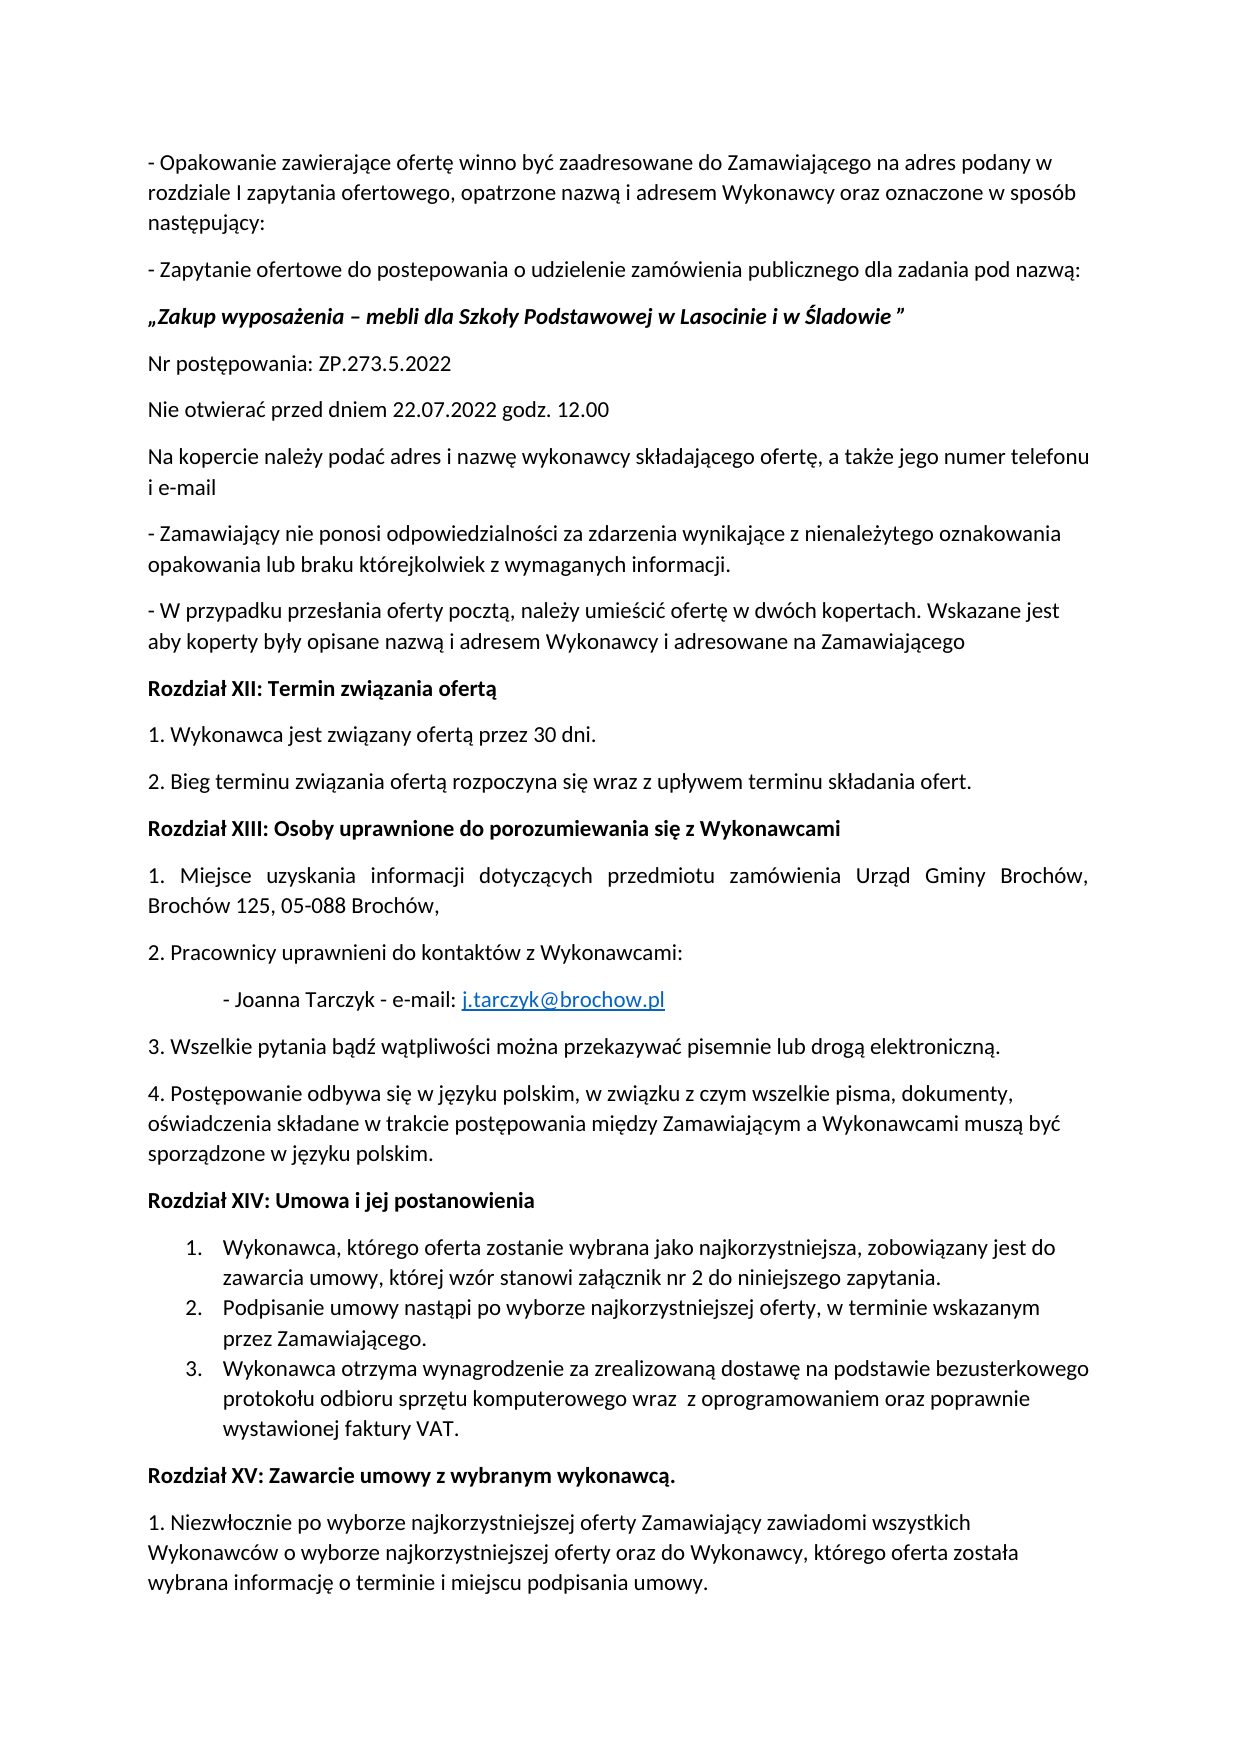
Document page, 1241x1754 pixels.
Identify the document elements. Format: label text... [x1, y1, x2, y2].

list - Joanna Tarczyk - e-mail: j.tarczyk@brochow.pl [223, 985, 1093, 1013]
list Podpisanie umowy nastąpi po wyborze najkorzystniejszej oferty, w terminie wskazanym przez Zamawiającego. [185, 1293, 1093, 1352]
text 2. Pracownicy uprawnieni do kontaktów z Wykonawcami: [148, 938, 1091, 966]
text 2. Bieg terminu związania ofertą rozpoczyna się wraz z upływem terminu składania ofert. [148, 767, 1091, 795]
text Nr postępowania: ZP.273.5.2022 [148, 349, 1093, 377]
text - Zapytanie ofertowe do postepowania o udzielenie zamówienia publicznego dla zadania pod nazwą: [148, 255, 1093, 283]
text 3. Wszelkie pytania bądź wątpliwości można przekazywać pisemnie lub drogą elektroniczną. [148, 1032, 1093, 1060]
text 4. Postępowanie odbywa się w języku polskim, w związku z czym wszelkie pisma, dokumenty, oświadczenia składane w trakcie postępowania między Zamawiającym a Wykonawcami muszą być sporządzone w języku polskim. [148, 1079, 1093, 1167]
text - W przypadku przesłania oferty pocztą, należy umieścić ofertę w dwóch kopertach. Wskazane jest aby koperty były opisane nazwą i adresem Wykonawcy i adresowane na Zamawiającego [148, 597, 1093, 655]
text 1. Miejsce uzyskania informacji dotyczących przedmiotu zamówienia Urząd Gminy Brochów, Brochów 125, 05-088 Brochów, [148, 861, 1091, 919]
text Rozdział XII: Termin związania ofertą [148, 674, 1091, 702]
list Wykonawca, którego oferta zostanie wybrana jako najkorzystniejsza, zobowiązany jest do zawarcia umowy, której wzór stanowi załącznik nr 2 do niniejszego zapytania. [185, 1233, 1093, 1291]
text „Zakup wyposażenia – mebli dla Szkoły Podstawowej w Lasocinie i w Śladowie ” [148, 302, 1093, 330]
text 1. Wykonawca jest związany ofertą przez 30 dni. [148, 721, 1091, 748]
text Rozdział XV: Zawarcie umowy z wybranym wykonawcą. [148, 1461, 1093, 1489]
text 1. Niezwłocznie po wyborze najkorzystniejszej oferty Zamawiający zawiadomi wszystkich Wykonawców o wyborze najkorzystniejszej oferty oraz do Wykonawcy, którego oferta została wybrana informację o terminie i miejscu podpisania umowy. [148, 1508, 1093, 1596]
text Rozdział XIII: Osoby uprawnione do porozumiewania się z Wykonawcami [148, 814, 1091, 842]
list Wykonawca otrzyma wynagrodzenie za zrealizowaną dostawę na podstawie bezusterkowego protokołu odbioru sprzętu komputerowego wraz z oprogramowaniem oraz poprawnie wystawionej faktury VAT. [185, 1354, 1093, 1442]
text Na kopercie należy podać adres i nazwę wykonawcy składającego ofertę, a także jego numer telefonu i e-mail [148, 442, 1093, 501]
text - Zamawiający nie ponosi odpowiedzialności za zdarzenia wynikające z nienależytego oznakowania opakowania lub braku którejkolwiek z wymaganych informacji. [148, 519, 1093, 578]
text Rozdział XIV: Umowa i jej postanowienia [148, 1186, 1093, 1214]
text Nie otwierać przed dniem 22.07.2022 godz. 12.00 [148, 396, 1093, 423]
text - Opakowanie zawierające ofertę winno być zaadresowane do Zamawiającego na adres podany w rozdziale I zapytania ofertowego, opatrzone nazwą i adresem Wykonawcy oraz oznaczone w sposób następujący: [148, 148, 1093, 236]
